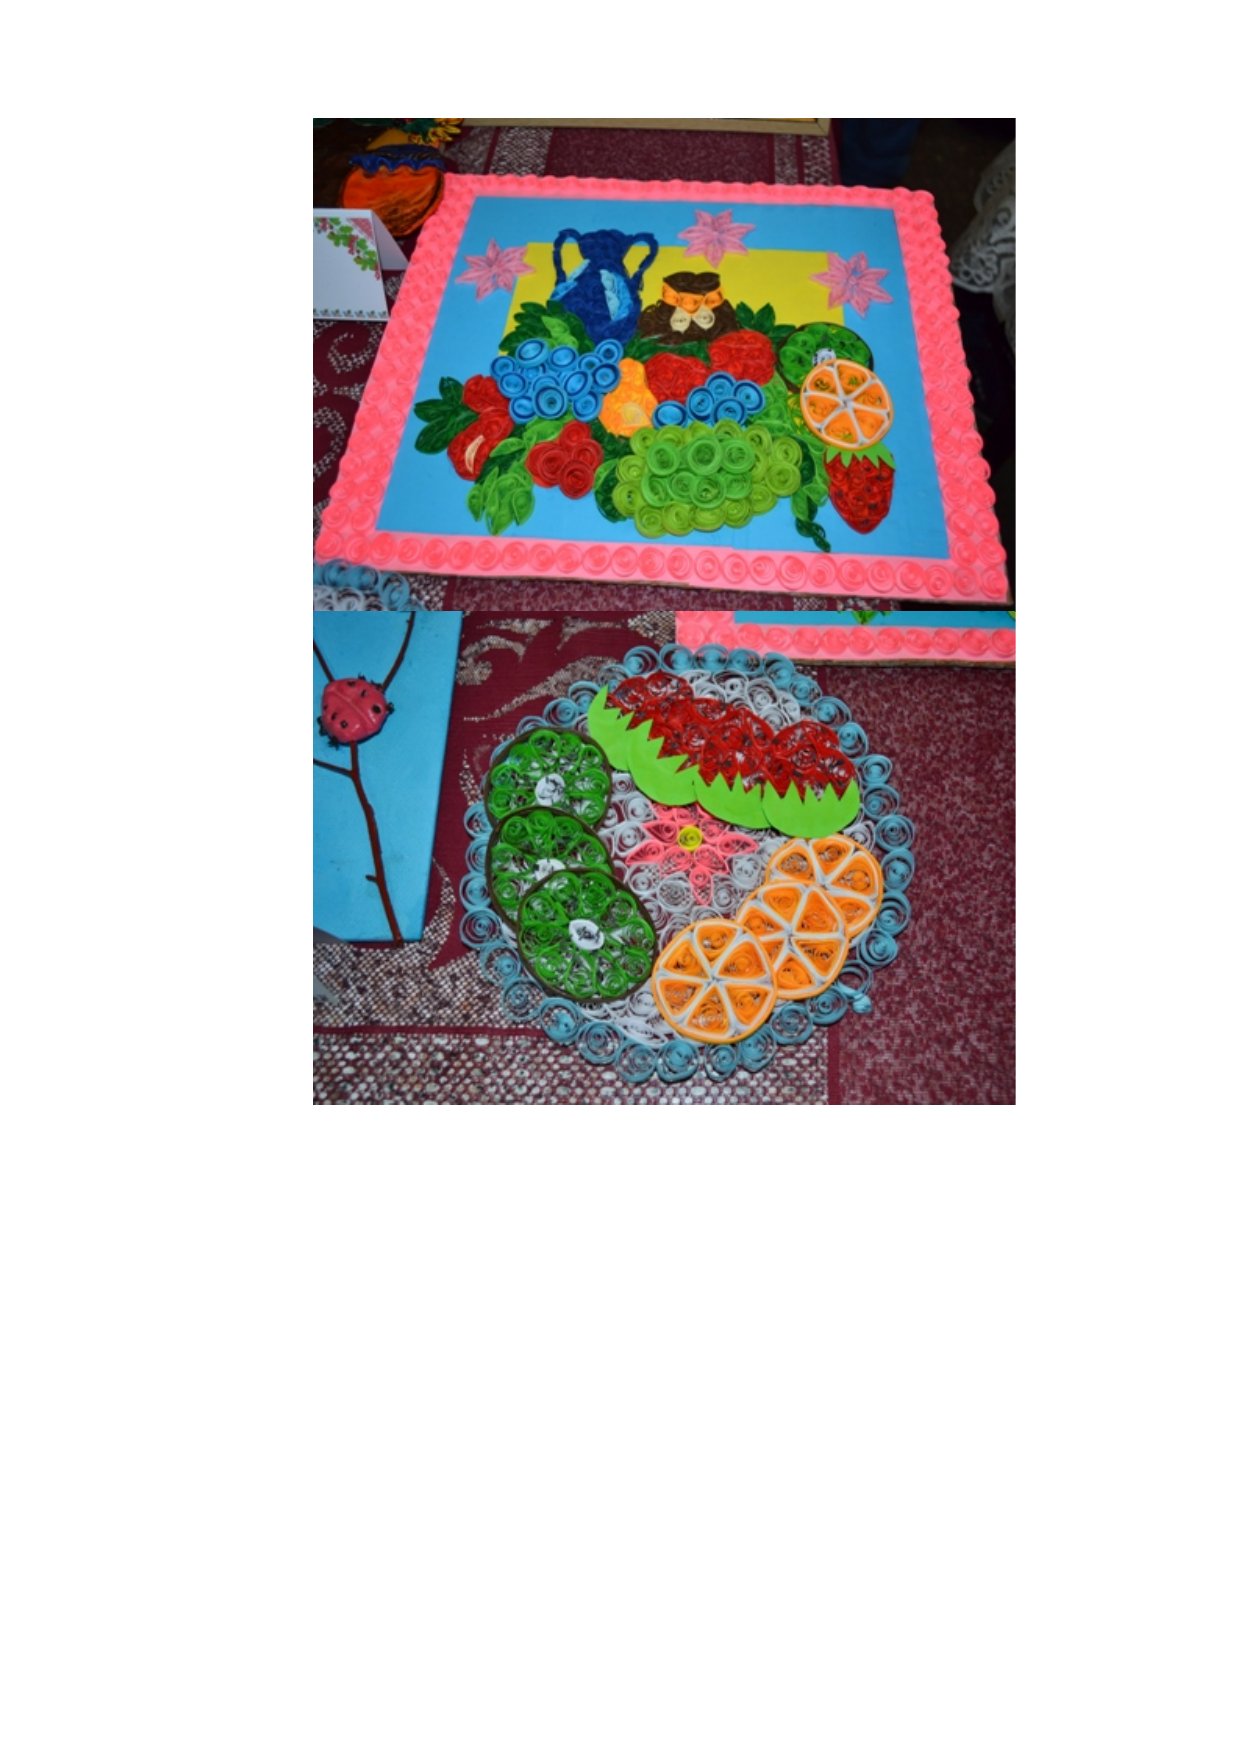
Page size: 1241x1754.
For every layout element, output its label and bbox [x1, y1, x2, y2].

picture [313, 118, 1016, 1105]
